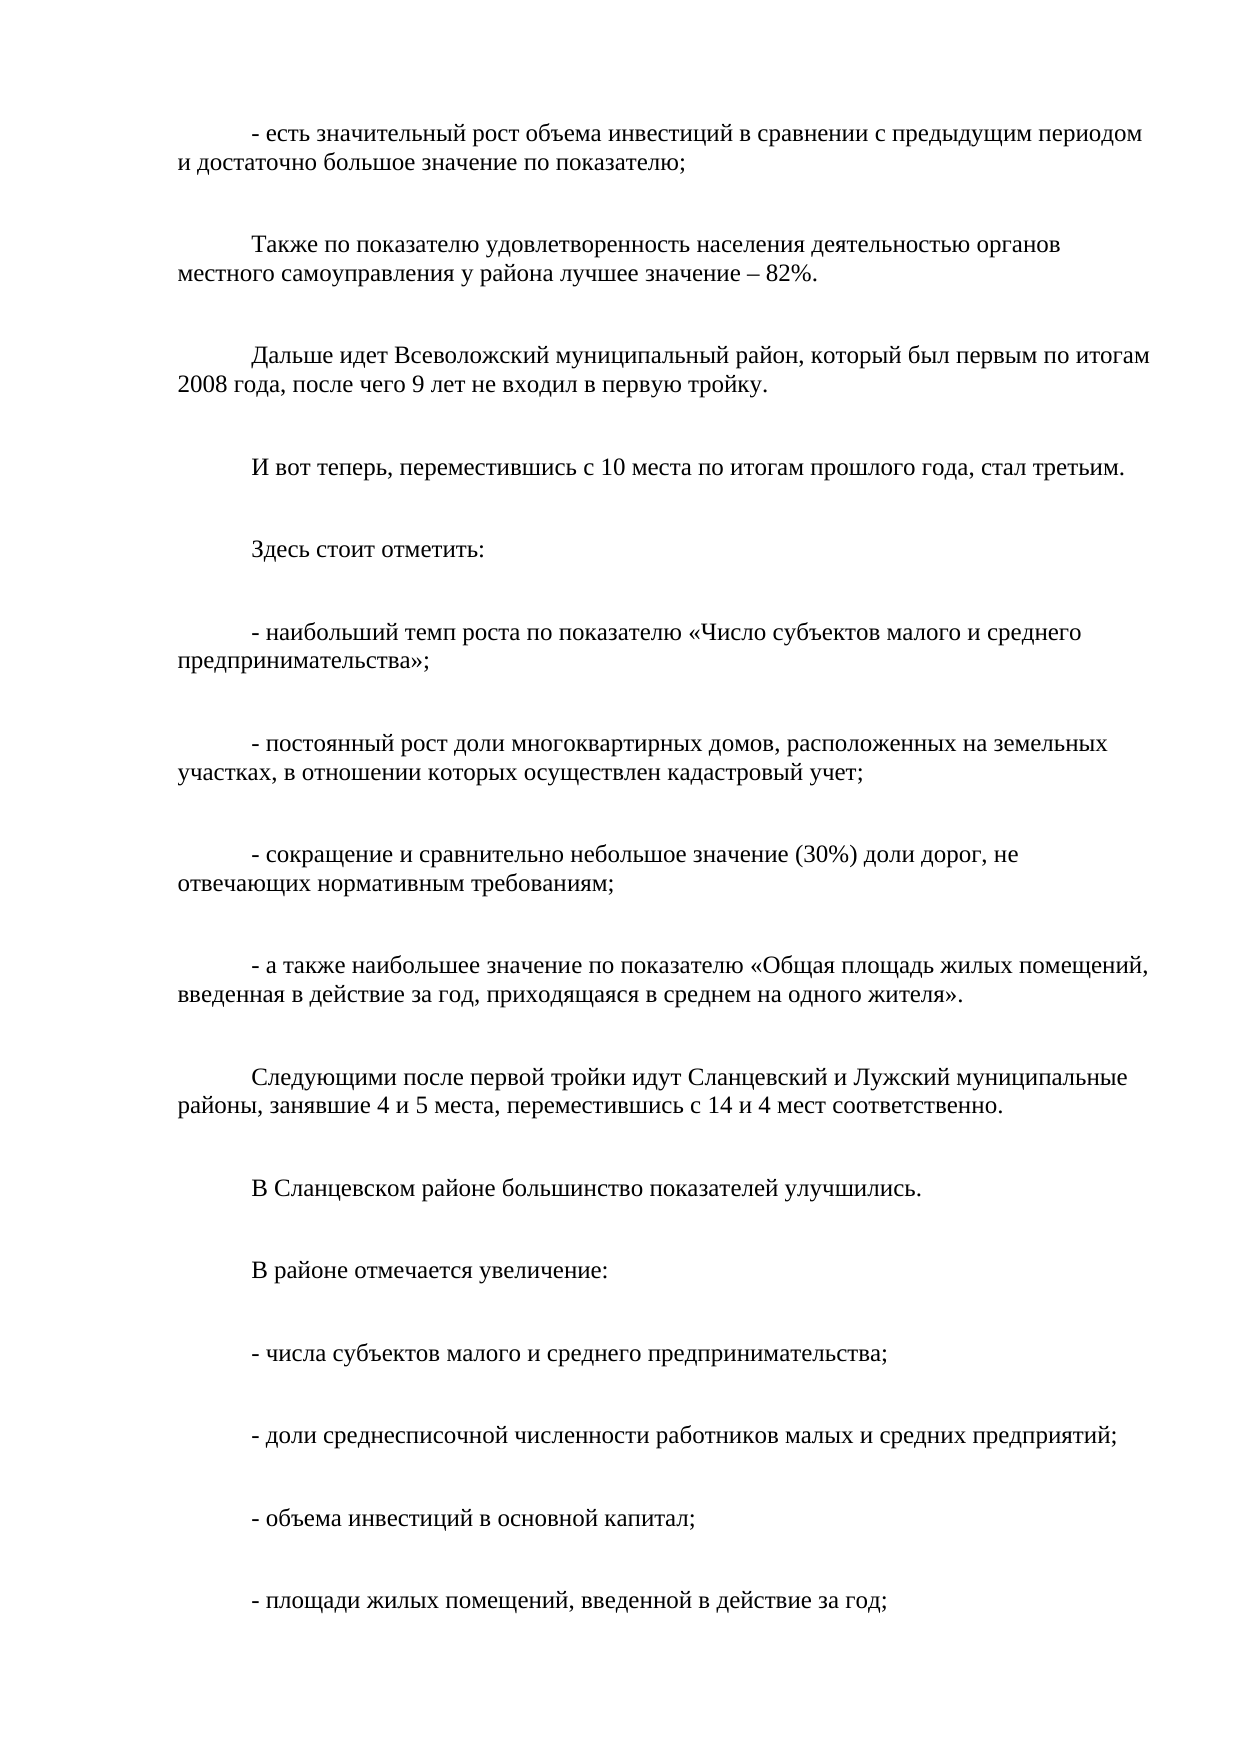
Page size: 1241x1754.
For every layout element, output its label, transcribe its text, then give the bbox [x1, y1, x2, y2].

text В Сланцевском районе большинство показателей улучшились. [177, 1173, 1152, 1202]
text - а также наибольшее значение по показателю «Общая площадь жилых помещений, введенная в действие за год, приходящаяся в среднем на одного жителя». [177, 951, 1152, 1008]
text - площади жилых помещений, введенной в действие за год; [177, 1586, 1152, 1614]
text И вот теперь, переместившись с 10 места по итогам прошлого года, стал третьим. [177, 452, 1152, 481]
text Здесь стоит отметить: [177, 534, 1152, 563]
text - числа субъектов малого и среднего предпринимательства; [177, 1338, 1152, 1367]
text Дальше идет Всеволожский муниципальный район, который был первым по итогам 2008 года, после чего 9 лет не входил в первую тройку. [177, 341, 1152, 398]
text - постоянный рост доли многоквартирных домов, расположенных на земельных участках, в отношении которых осуществлен кадастровый учет; [177, 728, 1152, 786]
text - доли среднесписочной численности работников малых и средних предприятий; [177, 1421, 1152, 1449]
text Следующими после первой тройки идут Сланцевский и Лужский муниципальные районы, занявшие 4 и 5 места, переместившись с 14 и 4 мест соответственно. [177, 1062, 1152, 1119]
text - наибольший темп роста по показателю «Число субъектов малого и среднего предпринимательства»; [177, 617, 1152, 674]
text - сокращение и сравнительно небольшое значение (30%) доли дорог, не отвечающих нормативным требованиям; [177, 839, 1152, 897]
text Также по показателю удовлетворенность населения деятельностью органов местного самоуправления у района лучшее значение – 82%. [177, 229, 1152, 287]
text В районе отмечается увеличение: [177, 1256, 1152, 1284]
text - есть значительный рост объема инвестиций в сравнении с предыдущим периодом и достаточно большое значение по показателю; [177, 118, 1152, 176]
text - объема инвестиций в основной капитал; [177, 1503, 1152, 1532]
